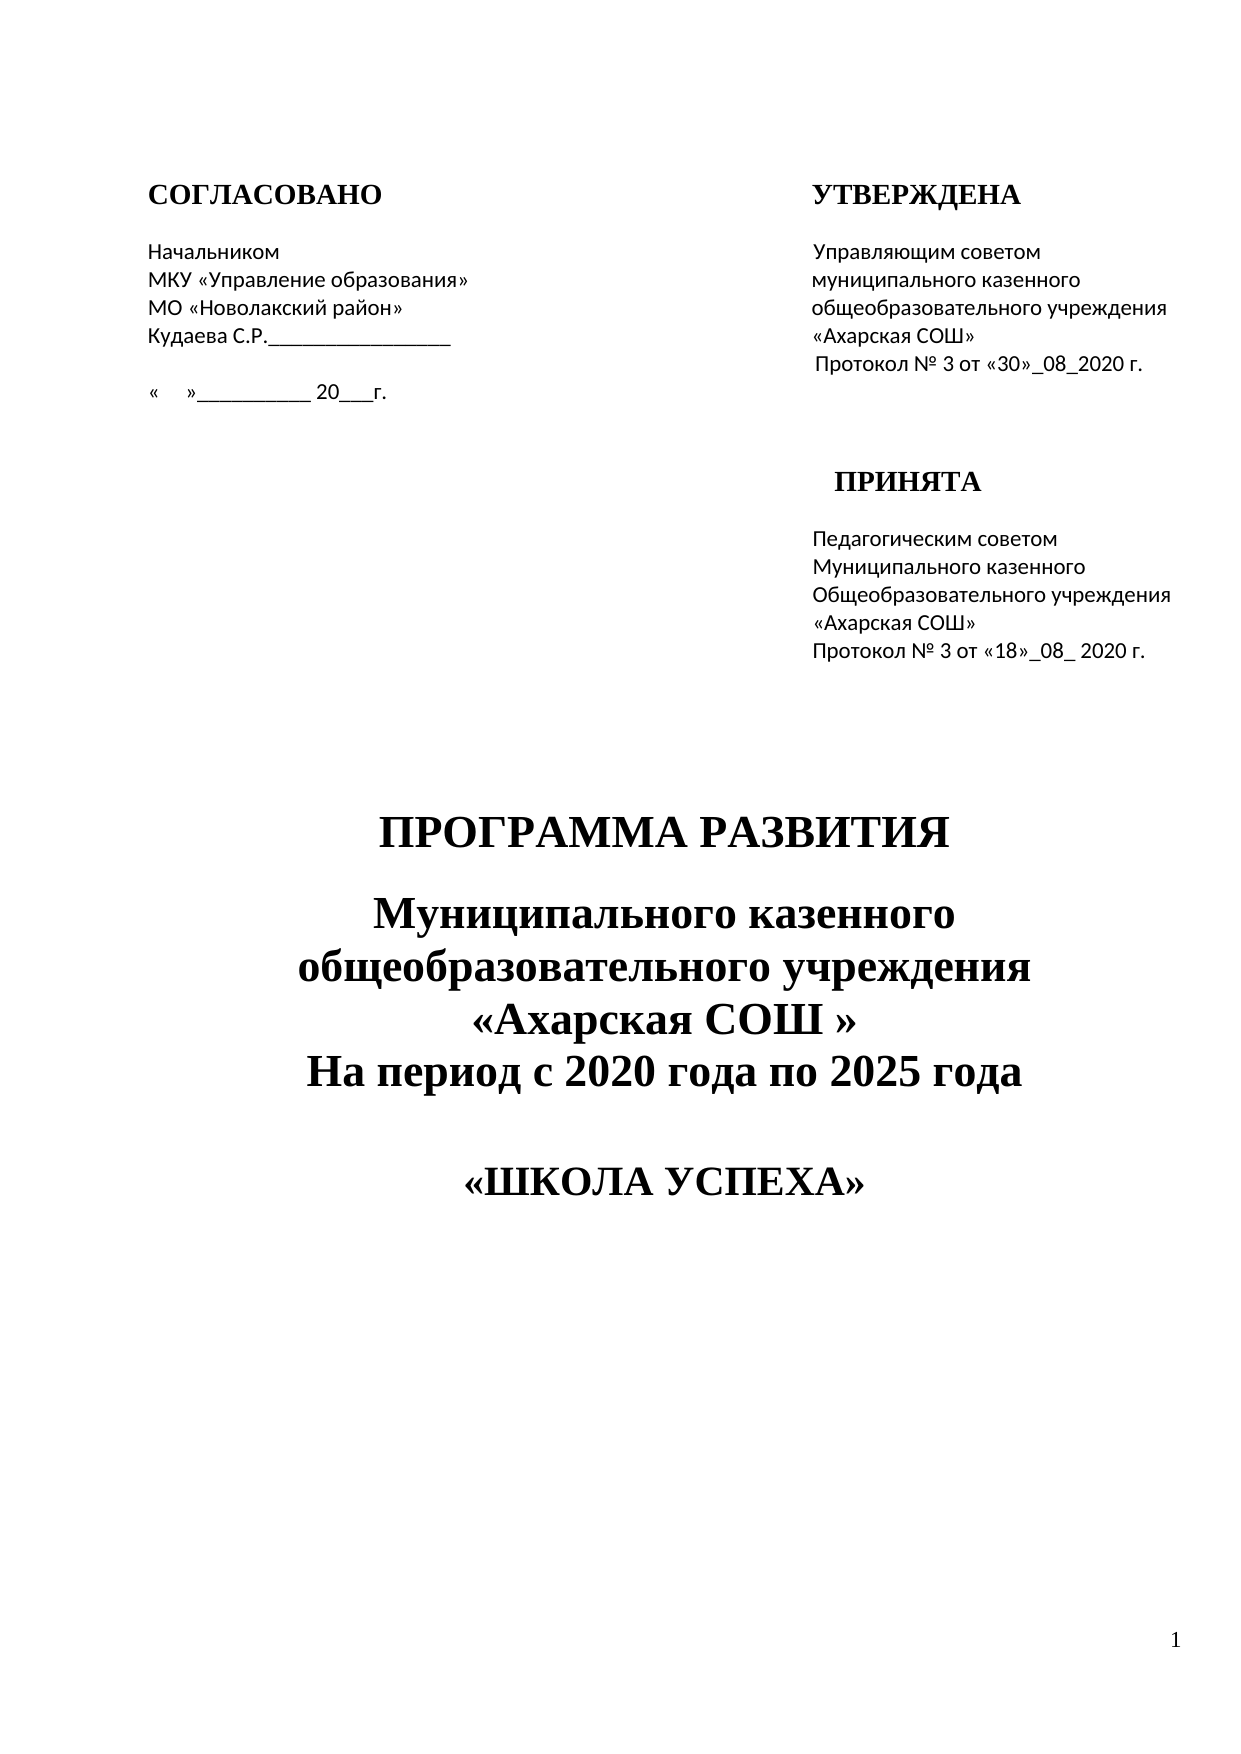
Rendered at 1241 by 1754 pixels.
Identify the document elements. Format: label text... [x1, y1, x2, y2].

text На период с 2020 года по 2025 года [148, 1044, 1181, 1097]
text Протокол № 3 от «18»_08_ 2020 г. [812, 636, 1181, 664]
text МО «Новолакский район» общеобразовательного учреждения [148, 293, 1181, 321]
text Педагогическим советом [812, 524, 1181, 552]
text Муниципального казенного [148, 886, 1181, 939]
text «ШКОЛА УСПЕХА» [148, 1156, 1181, 1204]
text Общеобразовательного учреждения [812, 580, 1181, 608]
text Муниципального казенного [812, 552, 1181, 580]
text «Ахарская СОШ» [812, 608, 1181, 636]
text Протокол № 3 от «30»_08_2020 г. [148, 349, 1181, 377]
text « »__________ 20___г. [148, 377, 1181, 405]
text Начальником Управляющим советом [148, 237, 1181, 265]
text ПРИНЯТА [148, 464, 1181, 498]
text «Ахарская СОШ » [148, 991, 1181, 1044]
text Кудаева С.Р.________________ «Ахарская СОШ» [148, 321, 1181, 349]
text СОГЛАСОВАНО УТВЕРЖДЕНА [148, 177, 1181, 211]
text МКУ «Управление образования» муниципального казенного [148, 265, 1181, 293]
text ПРОГРАММА РАЗВИТИЯ [148, 804, 1181, 857]
text общеобразовательного учреждения [148, 939, 1181, 991]
